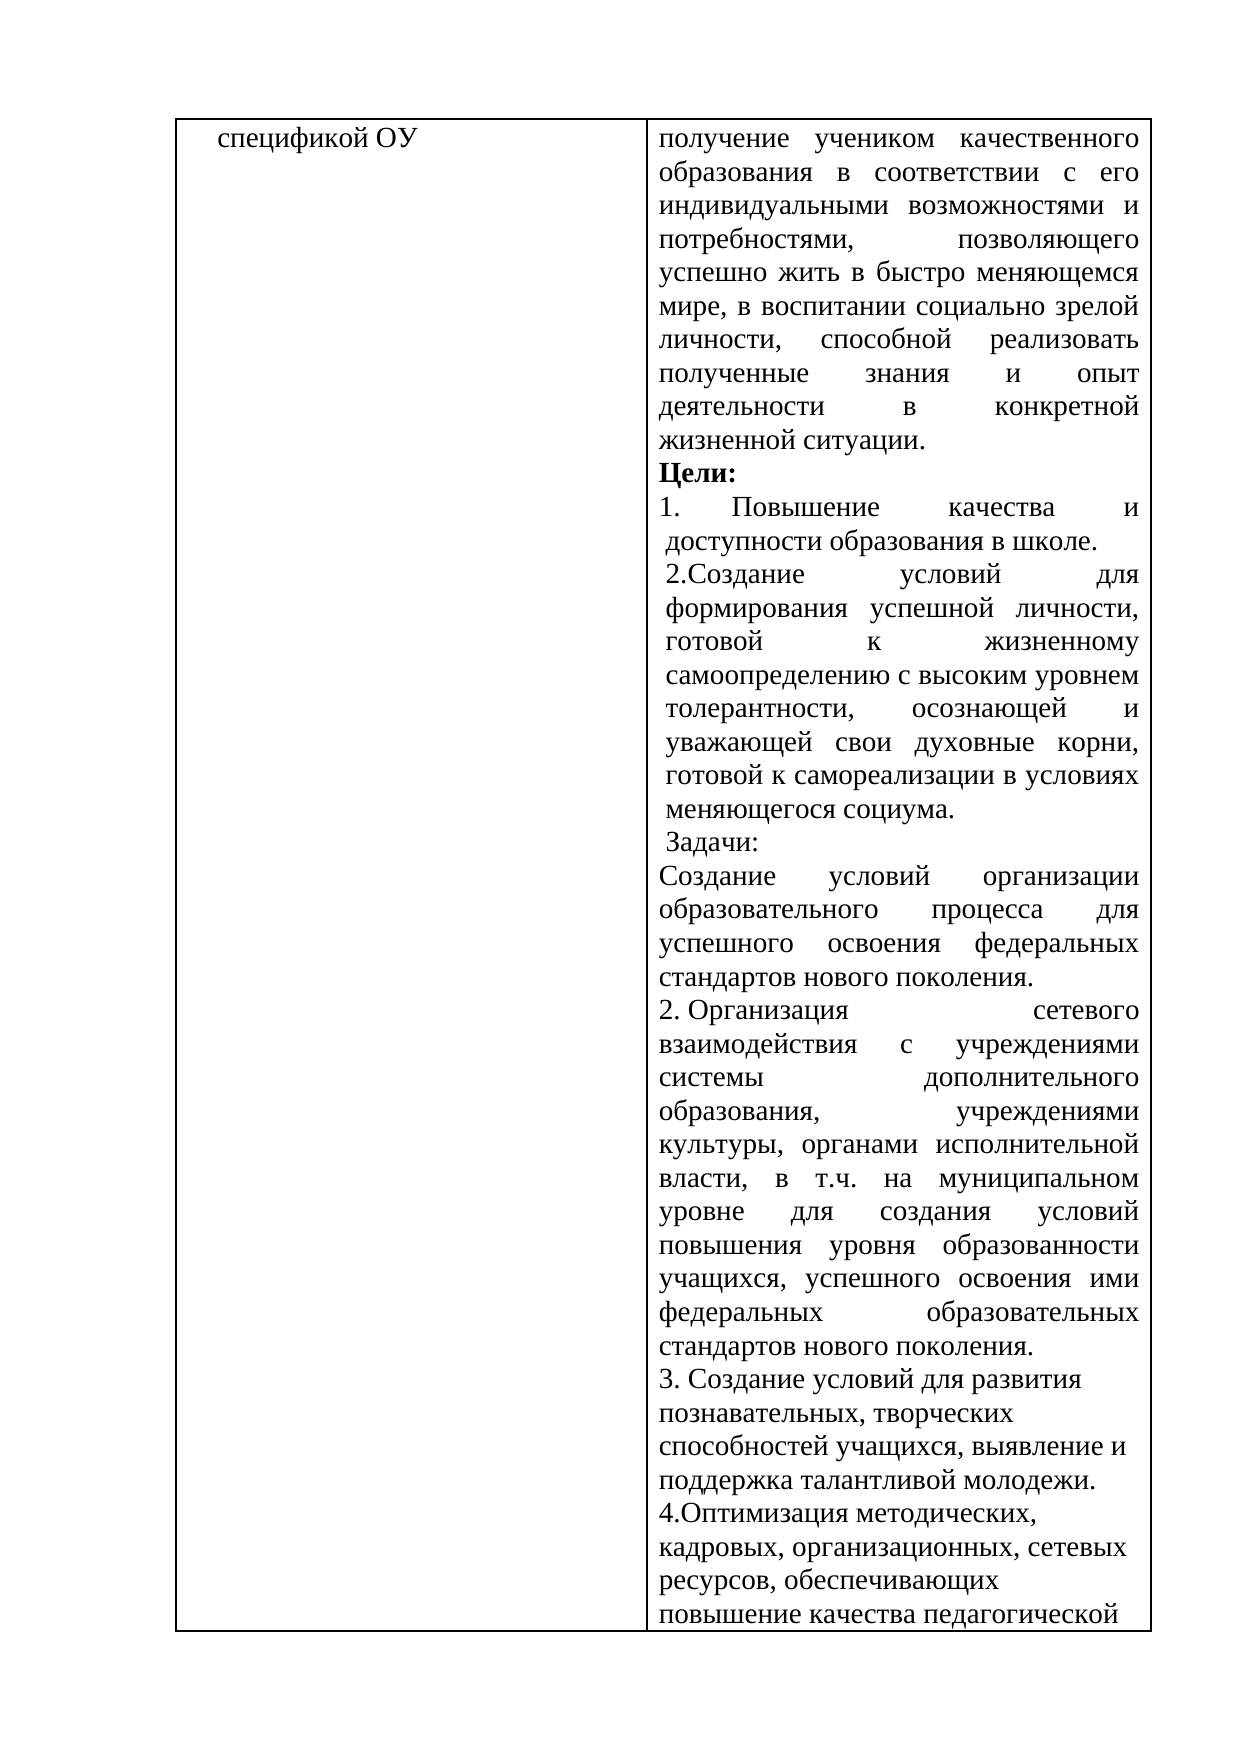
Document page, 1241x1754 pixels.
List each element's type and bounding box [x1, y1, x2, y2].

table_cell [648, 120, 1150, 1629]
table_cell [177, 120, 646, 1629]
